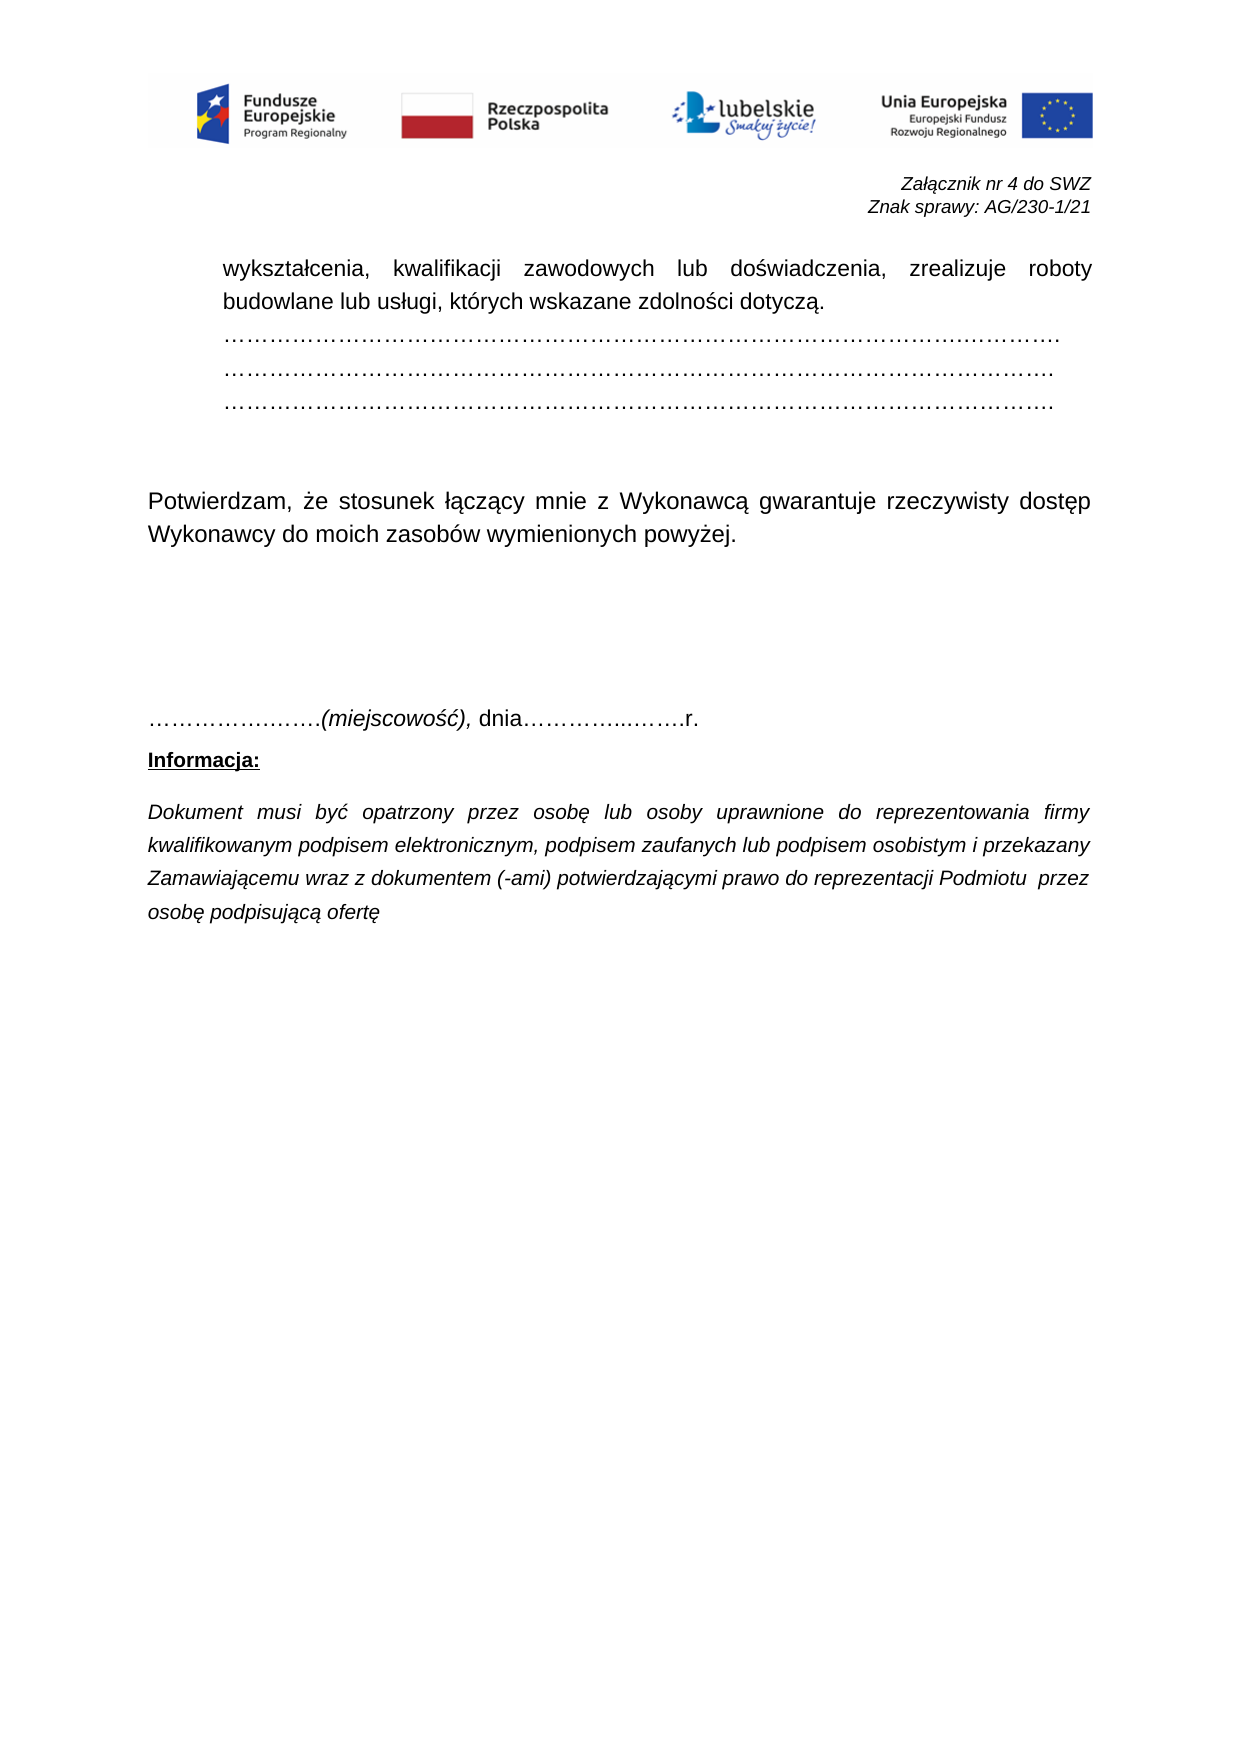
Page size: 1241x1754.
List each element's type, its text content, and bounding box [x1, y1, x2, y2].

text Dokument musi być opatrzony przez osobę lub osoby uprawnione do reprezentowania firmy kwalifikowanym podpisem elektronicznym, podpisem zaufanych lub podpisem osobistym i przekazany Zamawiającemu wraz z dokumentem (-ami) potwierdzającymi prawo do reprezentacji Podmiotu przez osobę podpisującą ofertę [148, 790, 1093, 923]
list ………………………………………………………………………………………………. [223, 348, 1093, 381]
text Potwierdzam, że stosunek łączący mnie z Wykonawcą gwarantuje rzeczywisty dostęp Wykonawcy do moich zasobów wymienionych powyżej. [148, 481, 1093, 548]
list ………………………………………………………………………………………………. [223, 381, 1093, 414]
picture [147, 73, 1093, 148]
text …………….…….(miejscowość), dnia…………...…….r. [148, 698, 1093, 731]
list …………………………………………………………………………………….…………. [223, 314, 1093, 348]
text Informacja: [148, 748, 1093, 772]
